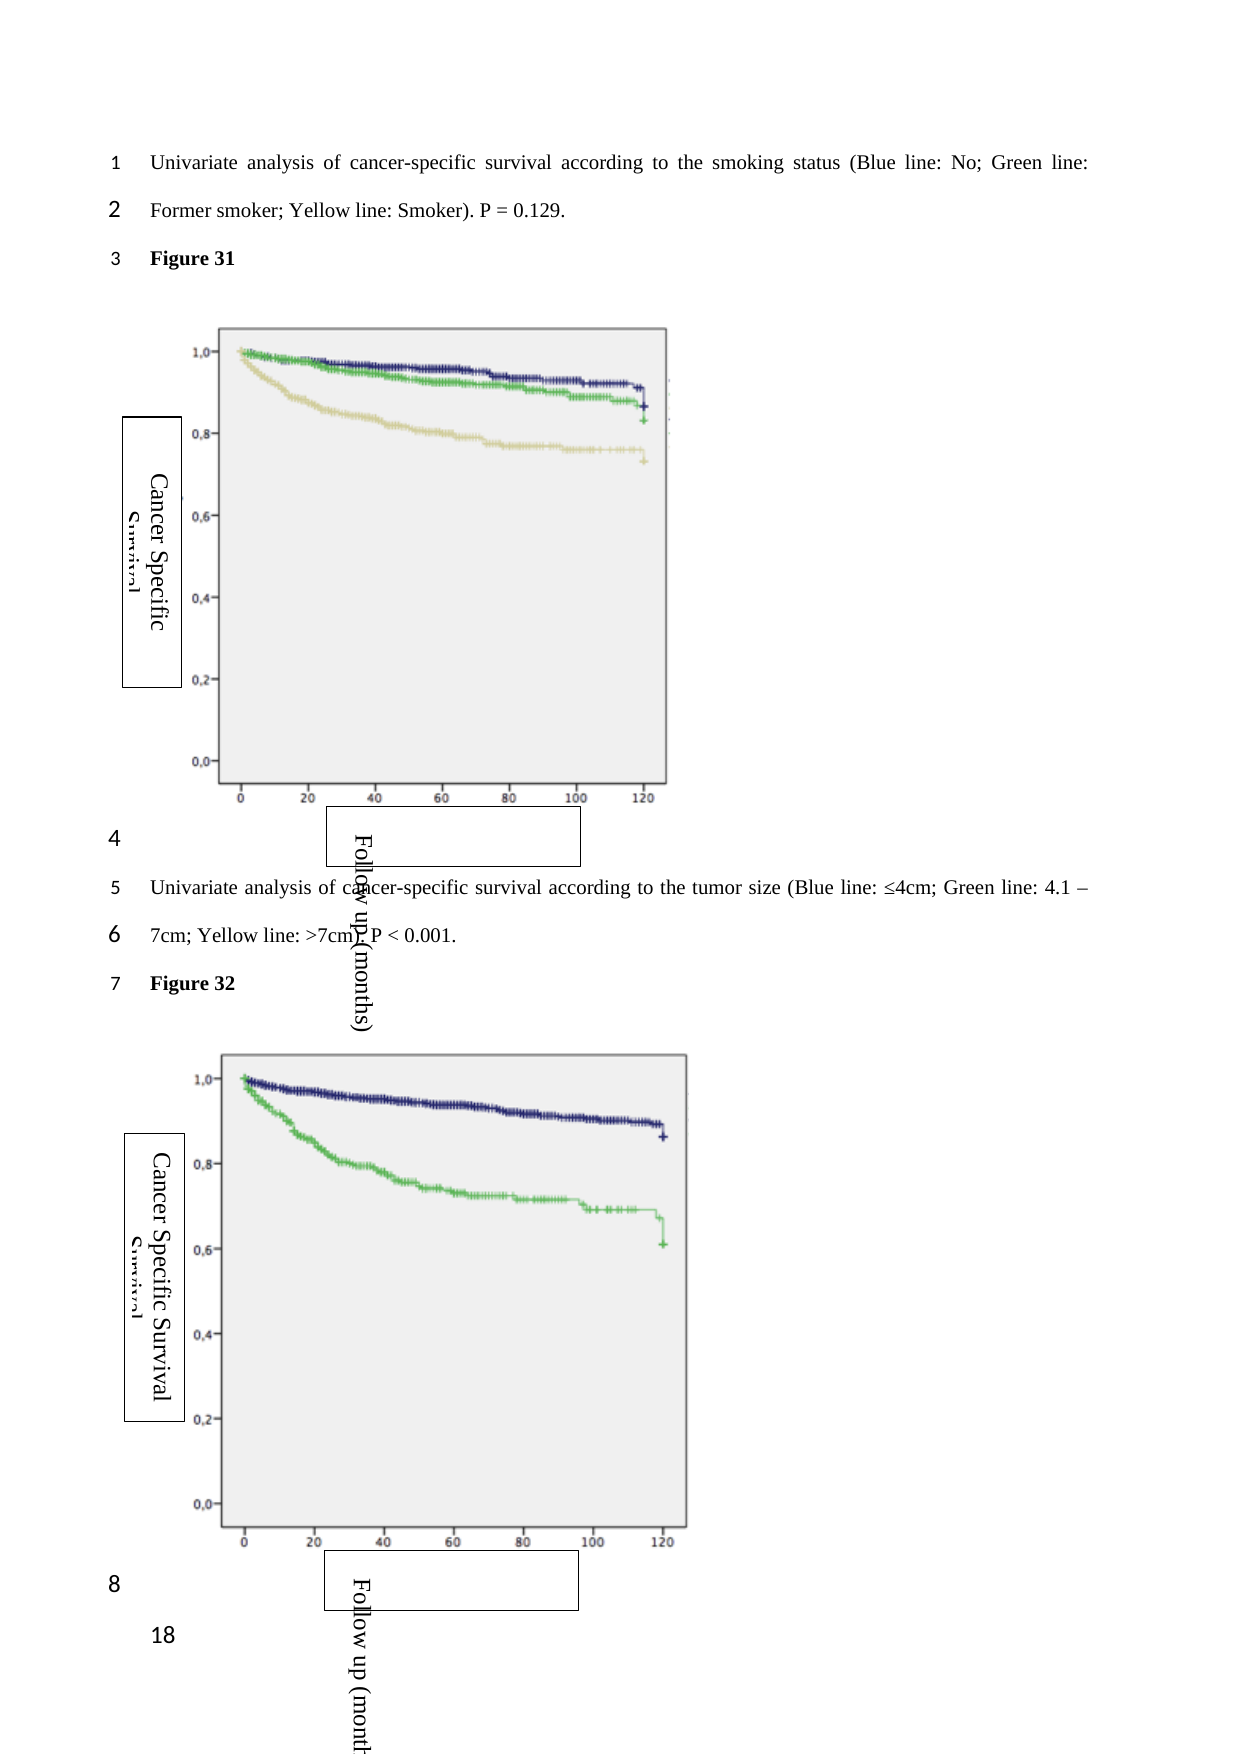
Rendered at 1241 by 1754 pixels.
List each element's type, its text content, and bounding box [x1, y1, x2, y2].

text Figure 32 [150, 971, 1090, 995]
picture [150, 1019, 689, 1593]
text Univariate analysis of cancer-specific survival according to the tumor size (Blue line: ≤4cm; Green line: 4.1 – 7cm; Yellow line: >7cm). P < 0.001. [150, 875, 1090, 947]
text Univariate analysis of cancer-specific survival according to the smoking status (Blue line: No; Green line: Former smoker; Yellow line: Smoker). P = 0.129. [150, 150, 1090, 222]
picture [150, 294, 671, 847]
text Figure 31 [150, 246, 1090, 270]
